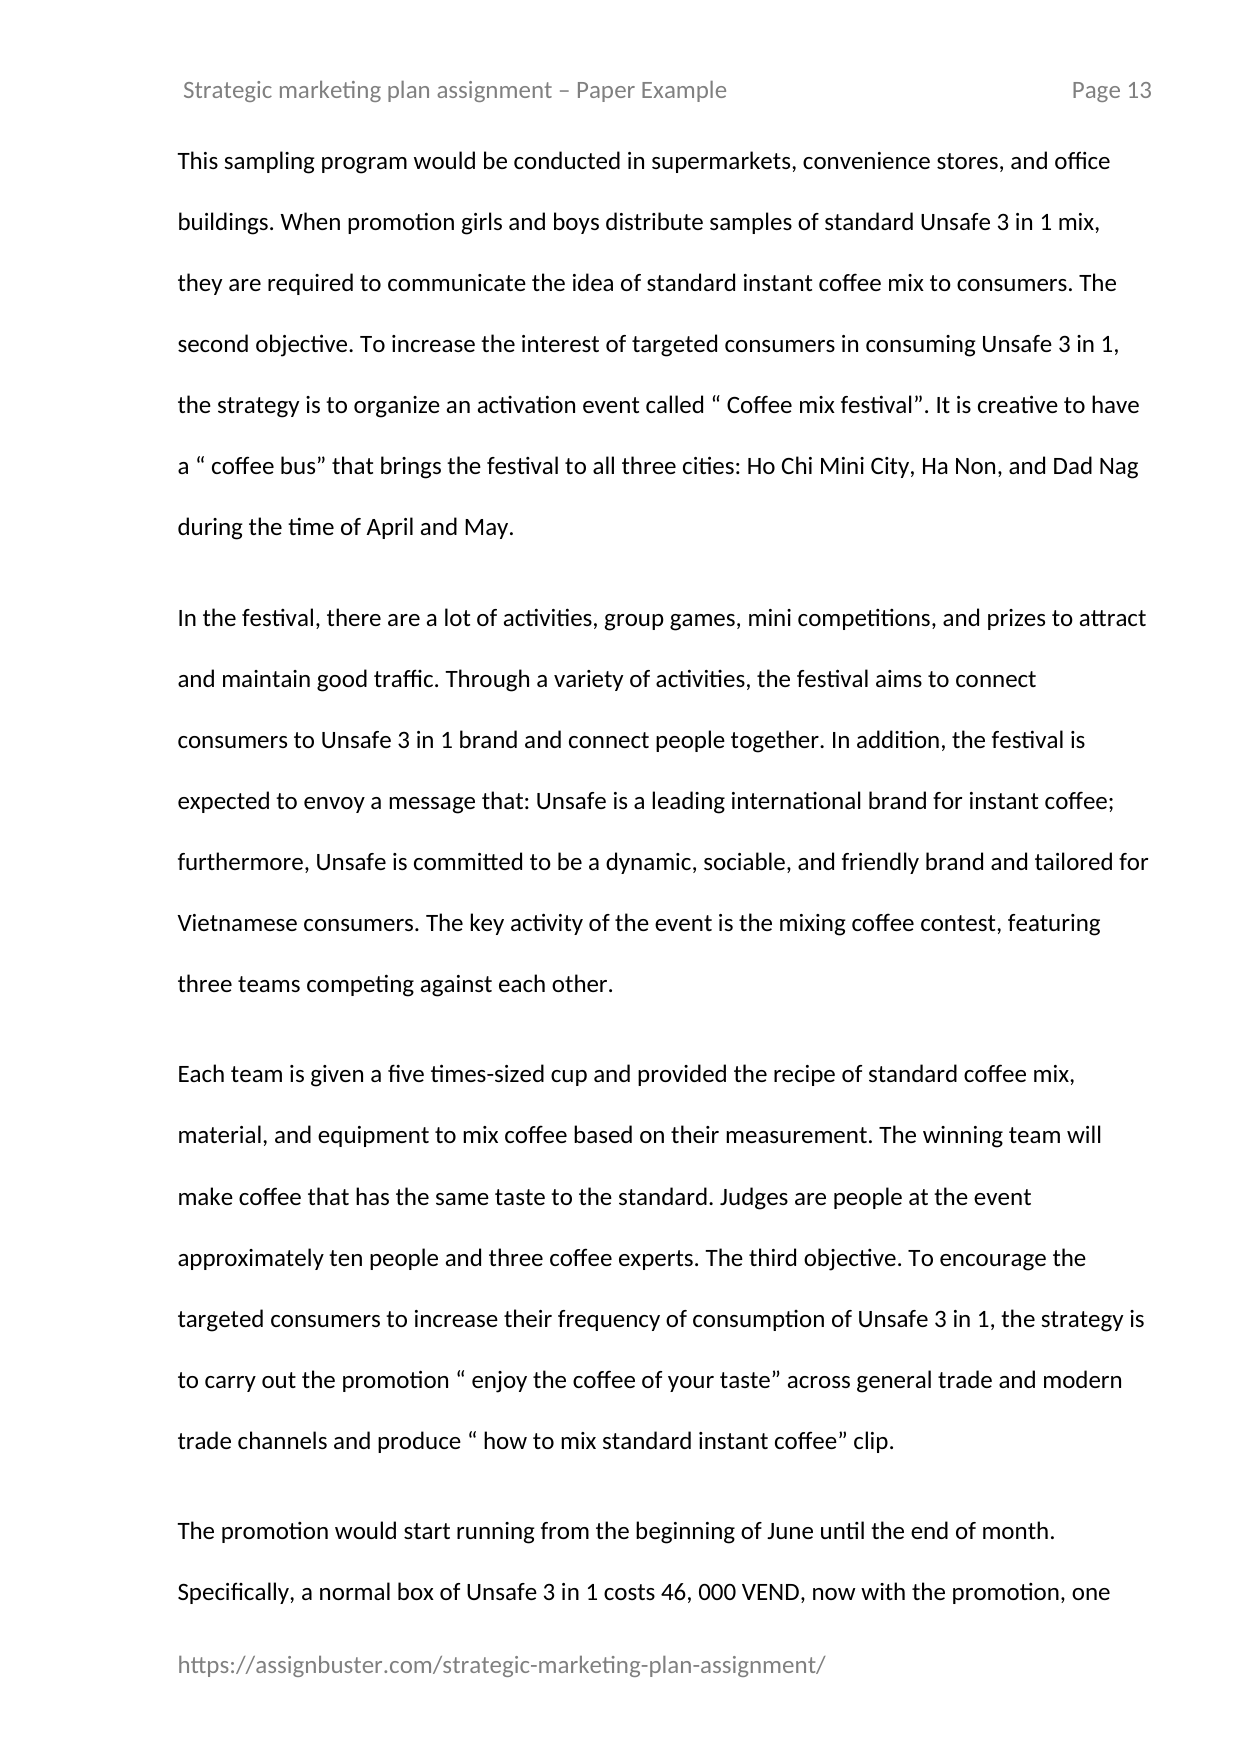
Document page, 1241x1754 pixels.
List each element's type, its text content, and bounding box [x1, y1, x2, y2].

text Each team is given a five times-sized cup and provided the recipe of standard coffee mix, material, and equipment to mix coffee based on their measurement. The winning team will make coffee that has the same taste to the standard. Judges are people at the event approximately ten people and three coffee experts. The third objective. To encourage the targeted consumers to increase their frequency of consumption of Unsafe 3 in 1, the strategy is to carry out the promotion “ enjoy the coffee of your taste” across general trade and modern trade channels and produce “ how to mix standard instant coffee” clip. [177, 1058, 1152, 1455]
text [177, 1515, 1152, 1607]
text This sampling program would be conducted in supermarkets, convenience stores, and office buildings. When promotion girls and boys distribute samples of standard Unsafe 3 in 1 mix, they are required to communicate the idea of standard instant coffee mix to consumers. The second objective. To increase the interest of targeted consumers in consuming Unsafe 3 in 1, the strategy is to organize an activation event called “ Coffee mix festival”. It is creative to have a “ coffee bus” that brings the festival to all three cities: Ho Chi Mini City, Ha Non, and Dad Nag during the time of April and May. [177, 145, 1152, 542]
text In the festival, there are a lot of activities, group games, mini competitions, and prizes to attract and maintain good traffic. Through a variety of activities, the festival aims to connect consumers to Unsafe 3 in 1 brand and connect people together. In addition, the festival is expected to envoy a message that: Unsafe is a leading international brand for instant coffee; furthermore, Unsafe is committed to be a dynamic, sociable, and friendly brand and tailored for Vietnamese consumers. The key activity of the event is the mixing coffee contest, featuring three teams competing against each other. [177, 602, 1152, 998]
